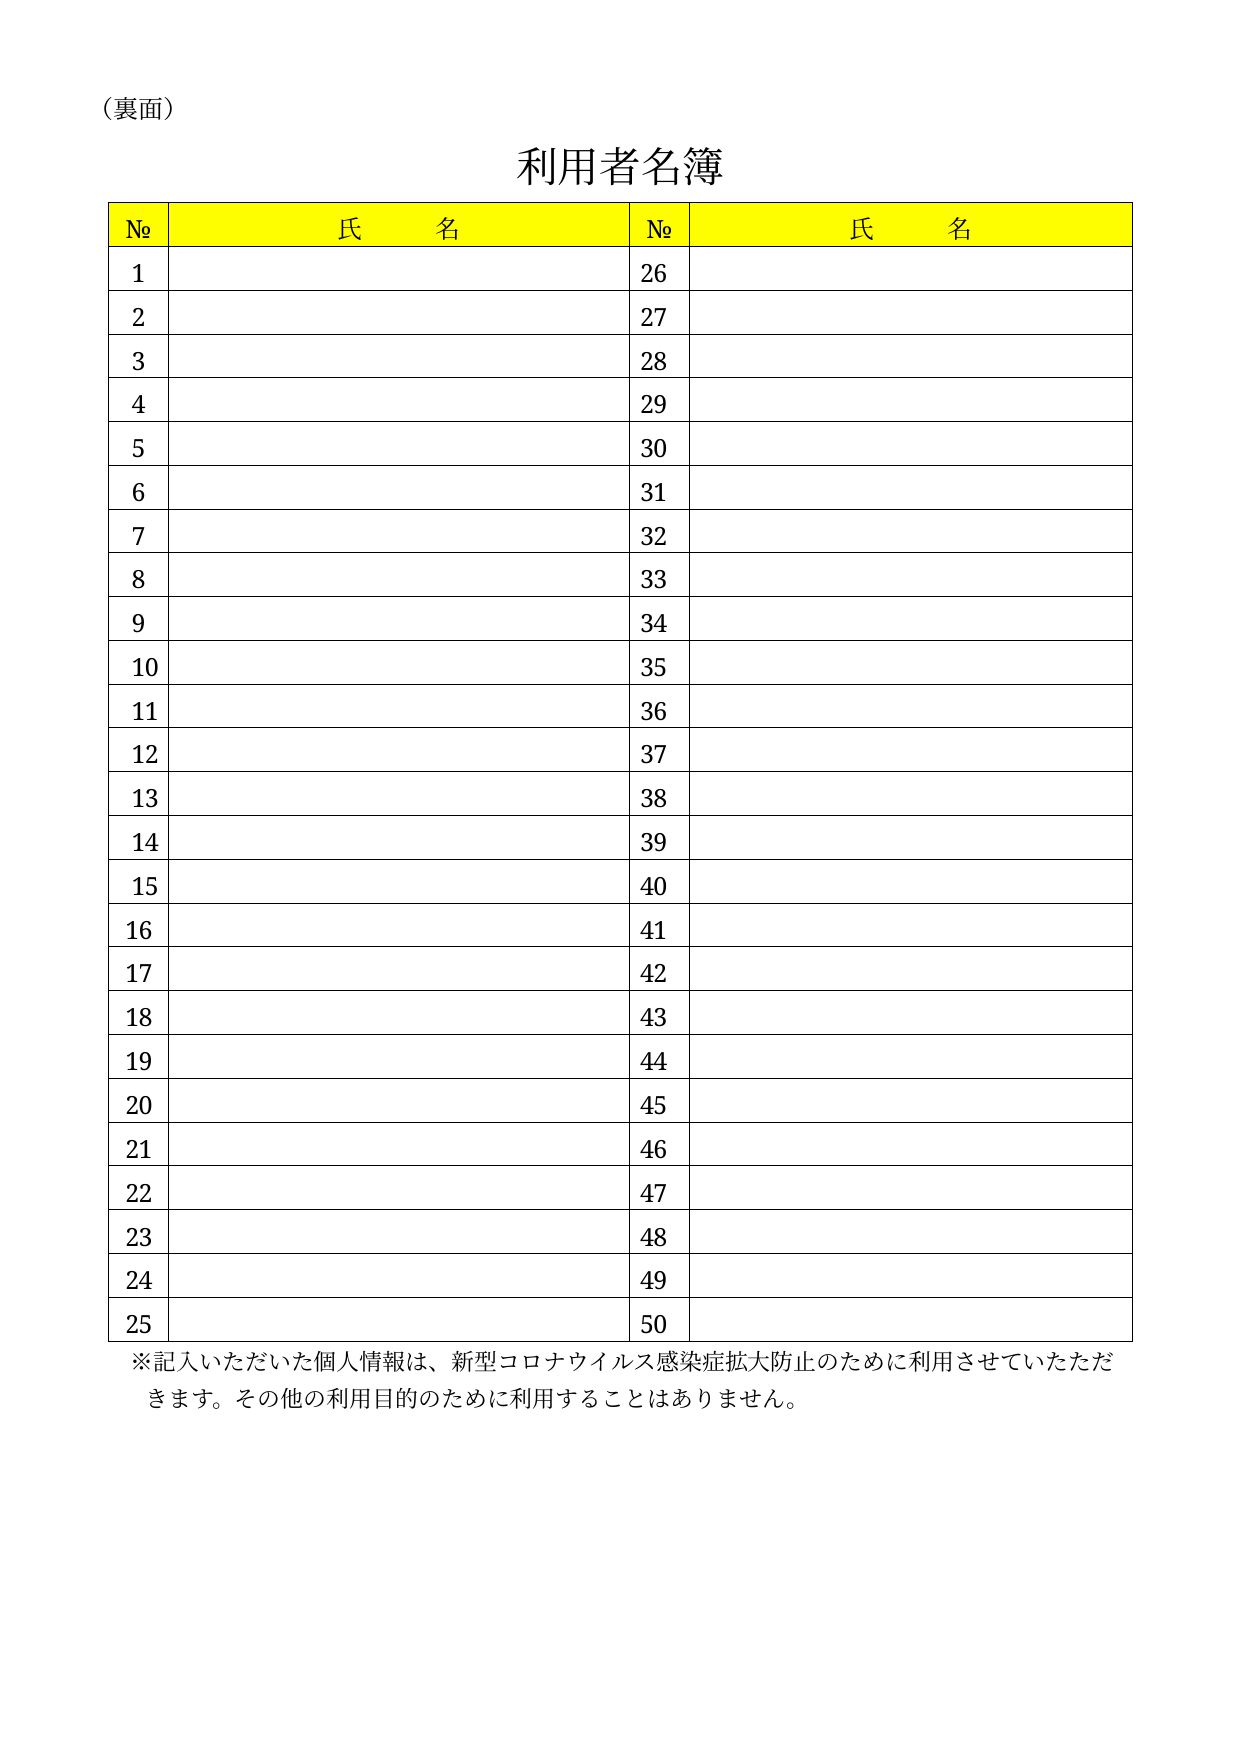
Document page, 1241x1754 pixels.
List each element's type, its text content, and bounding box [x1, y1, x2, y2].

table_cell [169, 247, 629, 290]
table_cell [169, 641, 629, 683]
table_cell 39 [630, 816, 689, 858]
table_cell [690, 641, 1132, 683]
table_cell [169, 904, 629, 946]
table_cell 22 [109, 1166, 168, 1209]
table_cell [169, 553, 629, 596]
table_cell [690, 772, 1132, 815]
table_cell 33 [630, 553, 689, 596]
table_cell 31 [630, 466, 689, 508]
table_cell 41 [630, 904, 689, 946]
table_cell 28 [630, 335, 689, 377]
table_cell [169, 772, 629, 815]
table_cell [690, 466, 1132, 508]
table_cell [169, 1035, 629, 1078]
table_cell [690, 553, 1132, 596]
table_cell 8 [109, 553, 168, 596]
table_cell [169, 816, 629, 858]
table_cell [169, 1254, 629, 1297]
table_cell 4 [109, 378, 168, 421]
table_cell [690, 291, 1132, 333]
table_cell 48 [630, 1210, 689, 1253]
table_cell 30 [630, 422, 689, 465]
table_cell [169, 291, 629, 333]
table_cell [690, 378, 1132, 421]
table_cell 16 [109, 904, 168, 946]
table_cell [169, 1166, 629, 1209]
table_cell 49 [630, 1254, 689, 1297]
table_cell 45 [630, 1079, 689, 1122]
table_cell 27 [630, 291, 689, 333]
table_cell [169, 991, 629, 1034]
table_cell 6 [109, 466, 168, 508]
table_cell 23 [109, 1210, 168, 1253]
table_cell [690, 597, 1132, 640]
table_cell [690, 904, 1132, 946]
table_cell 25 [109, 1298, 168, 1341]
table_header № [630, 203, 689, 246]
table_cell 17 [109, 947, 168, 990]
table_cell [690, 991, 1132, 1034]
table_cell 38 [630, 772, 689, 815]
table_cell [690, 1298, 1132, 1341]
table_cell [690, 728, 1132, 771]
table_cell 7 [109, 510, 168, 552]
table_cell 15 [109, 860, 168, 902]
table_header № [109, 203, 168, 246]
table_cell 1 [109, 247, 168, 290]
table_cell 12 [109, 728, 168, 771]
table_cell [690, 422, 1132, 465]
table_cell [169, 685, 629, 727]
table_cell [169, 728, 629, 771]
table_cell 14 [109, 816, 168, 858]
table_cell [169, 335, 629, 377]
text ※記入いただいた個人情報は、新型コロナウイルス感染症拡大防止のために利用させていたただ [89, 1341, 1152, 1379]
text （裏面） [89, 89, 1152, 127]
table_cell [690, 510, 1132, 552]
table_cell [169, 422, 629, 465]
table_cell 43 [630, 991, 689, 1034]
table_cell 50 [630, 1298, 689, 1341]
table_cell 11 [109, 685, 168, 727]
table_cell 46 [630, 1123, 689, 1165]
table_cell [169, 466, 629, 508]
table_cell [169, 947, 629, 990]
table_cell 26 [630, 247, 689, 290]
table_cell 3 [109, 335, 168, 377]
table_cell [690, 947, 1132, 990]
table_cell 42 [630, 947, 689, 990]
table_cell 29 [630, 378, 689, 421]
table_cell 21 [109, 1123, 168, 1165]
table_cell 5 [109, 422, 168, 465]
table_cell 34 [630, 597, 689, 640]
table_cell [169, 1079, 629, 1122]
table_cell [169, 1210, 629, 1253]
table_cell 24 [109, 1254, 168, 1297]
table_cell 36 [630, 685, 689, 727]
table_header 氏 名 [169, 203, 629, 246]
table_cell [690, 1035, 1132, 1078]
text きます。その他の利用目的のために利用することはありません。 [111, 1379, 1152, 1416]
table_cell [690, 247, 1132, 290]
table_cell 32 [630, 510, 689, 552]
table_cell [169, 597, 629, 640]
table_cell 47 [630, 1166, 689, 1209]
table_cell 20 [109, 1079, 168, 1122]
table_cell [690, 1079, 1132, 1122]
table_cell [690, 816, 1132, 858]
table_cell [690, 1254, 1132, 1297]
table_cell [690, 1166, 1132, 1209]
table_cell 9 [109, 597, 168, 640]
table_cell 2 [109, 291, 168, 333]
table_cell 40 [630, 860, 689, 902]
table_header 氏 名 [690, 203, 1132, 246]
table_cell [169, 378, 629, 421]
table_cell [169, 510, 629, 552]
table_cell [169, 1123, 629, 1165]
table_cell 13 [109, 772, 168, 815]
table_cell 44 [630, 1035, 689, 1078]
table_cell 35 [630, 641, 689, 683]
table_cell [690, 335, 1132, 377]
table_cell [690, 860, 1132, 902]
table_cell [690, 1123, 1132, 1165]
text 利用者名簿 [89, 127, 1152, 202]
table_cell 37 [630, 728, 689, 771]
table_cell [169, 1298, 629, 1341]
table_cell 10 [109, 641, 168, 683]
table_cell 18 [109, 991, 168, 1034]
table_cell [690, 685, 1132, 727]
table_cell 19 [109, 1035, 168, 1078]
table_cell [169, 860, 629, 902]
table_cell [690, 1210, 1132, 1253]
